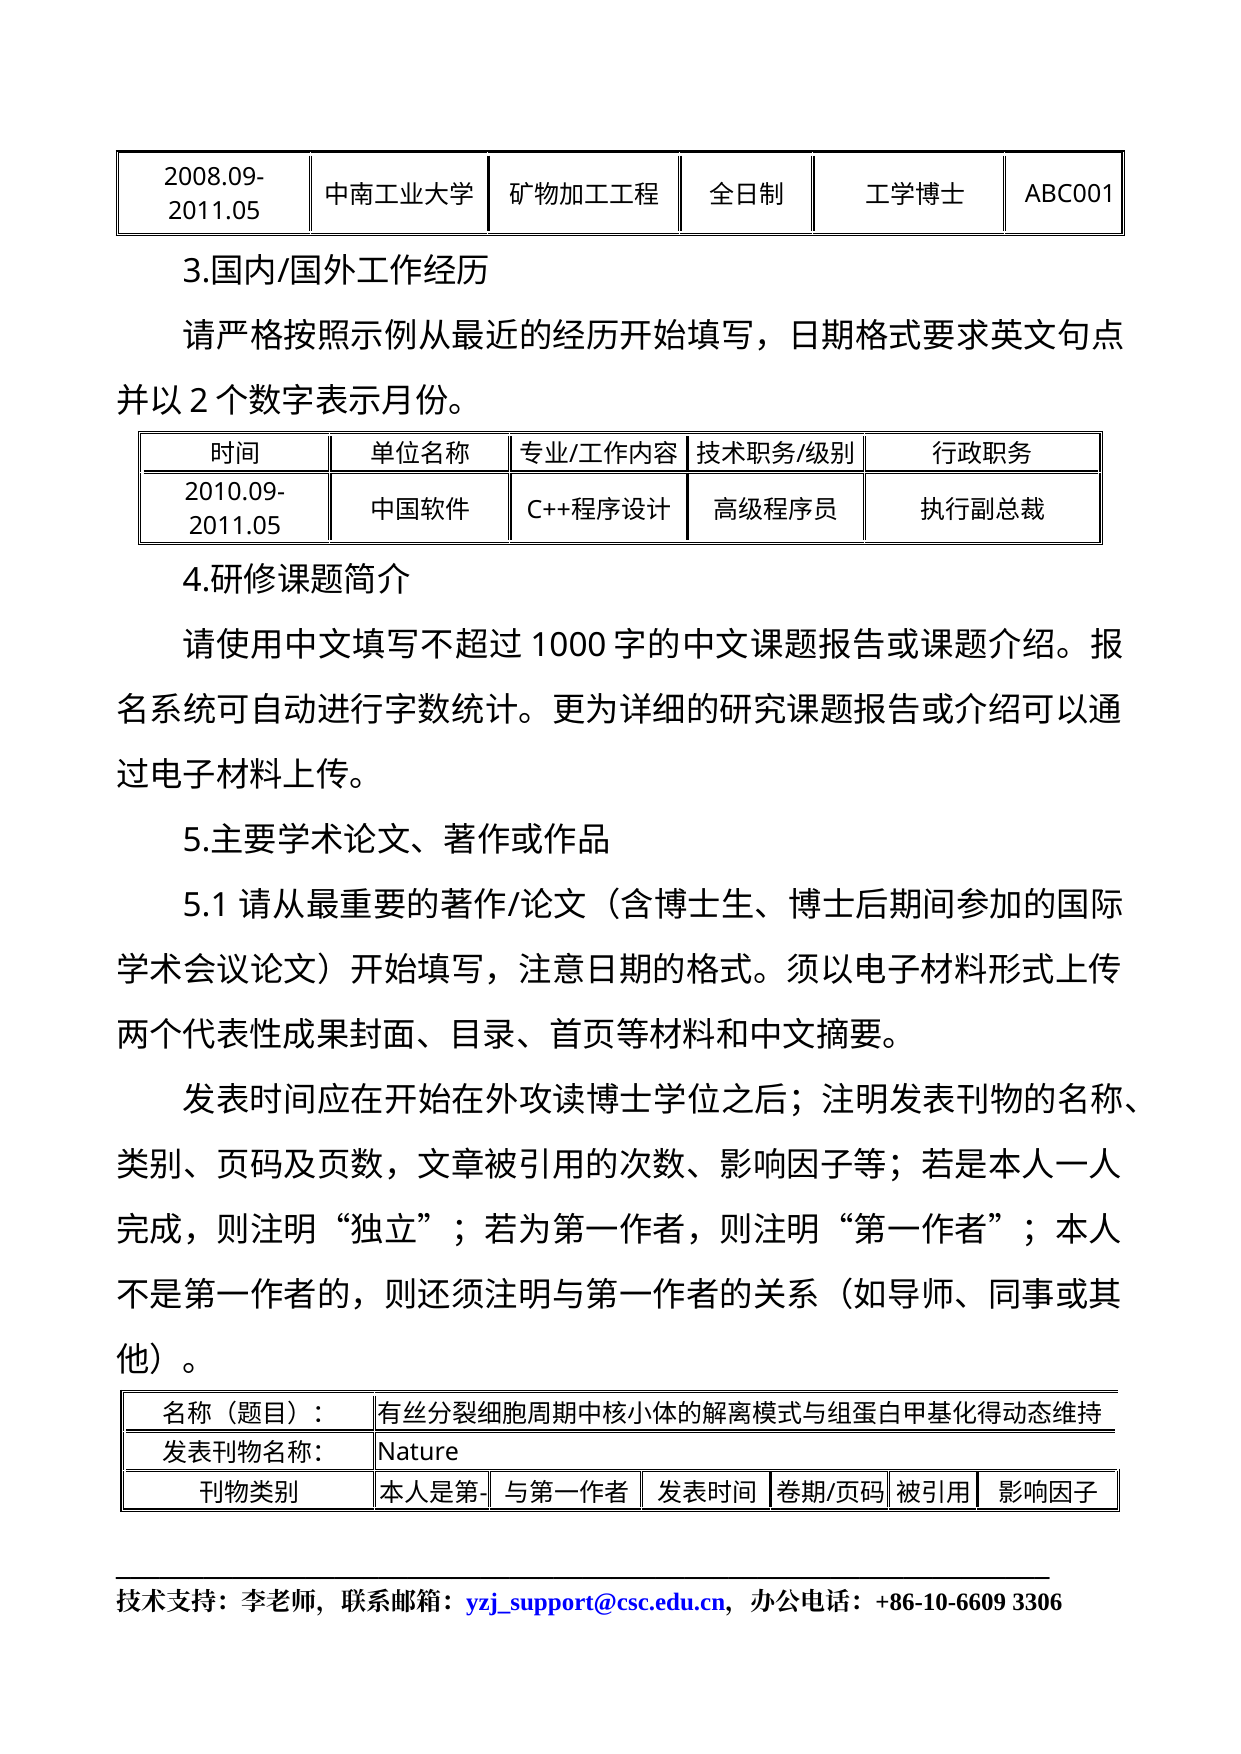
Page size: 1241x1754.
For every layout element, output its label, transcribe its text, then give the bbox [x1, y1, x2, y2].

table_header 时间 [139, 432, 330, 470]
text 5.1 请从最重要的著作/论文（含博士生、博士后期间参加的国际学术会议论文）开始填写，注意日期的格式。须以电子材料形式上传两个代表性成果封面、目录、首页等材料和中文摘要。 [116, 870, 1124, 1065]
table_cell 刊物类别 [122, 1469, 374, 1508]
text 5.主要学术论文、著作或作品 [116, 805, 1124, 870]
table_cell ABC001 [1005, 153, 1121, 232]
table_cell 中南工业大学 [311, 152, 488, 232]
table_cell Nature [376, 1429, 1118, 1469]
table_cell 本人是第-作者 [375, 1472, 489, 1508]
table_cell 中国软件 [330, 470, 510, 542]
table_cell C++程序设计 [510, 474, 687, 542]
table_cell 全日制 [680, 152, 813, 232]
table_cell 工学博士 [813, 153, 1005, 232]
table_cell 矿物加工工程 [488, 152, 680, 232]
table_cell 发表刊物名称： [124, 1429, 373, 1469]
table_cell 执行副总裁 [865, 470, 1100, 542]
text 请严格按照示例从最近的经历开始填写，日期格式要求英文句点并以2个数字表示月份。 [116, 301, 1124, 431]
table_header 名称（题目）： [124, 1393, 374, 1429]
table_header 单位名称 [330, 432, 510, 470]
table_cell 影响因子 [977, 1469, 1118, 1508]
table_header 专业/工作内容 [510, 434, 687, 470]
text 请使用中文填写不超过1000字的中文课题报告或课题介绍。报名系统可自动进行字数统计。更为详细的研究课题报告或介绍可以通过电子材料上传。 [116, 610, 1124, 805]
table_cell 2010.09-2011.05 [141, 470, 330, 542]
text 4.研修课题简介 [116, 545, 1124, 610]
text 3.国内/国外工作经历 [116, 236, 1124, 301]
table_cell 被引用次数 [889, 1472, 977, 1508]
table_header 技术职务/级别 [687, 434, 864, 470]
table_header 有丝分裂细胞周期中核小体的解离模式与组蛋白甲基化得动态维持 [375, 1393, 1118, 1429]
table_cell 高级程序员 [687, 474, 864, 542]
table_cell 2008.09-2011.05 [119, 153, 311, 232]
text 发表时间应在开始在外攻读博士学位之后；注明发表刊物的名称、类别、页码及页数，文章被引用的次数、影响因子等；若是本人一人完成，则注明“独立”；若为第一作者，则注明“第一作者”；本人不是第一作者的，则还须注明与第一作者的关系（如导师、同事或其他）。 [116, 1065, 1124, 1390]
table_cell 发表时间 [641, 1472, 770, 1508]
table_cell 卷期/页码/共-页 [770, 1472, 888, 1508]
table_header 行政职务 [865, 434, 1099, 470]
table_cell 与第一作者关系 [490, 1472, 641, 1508]
